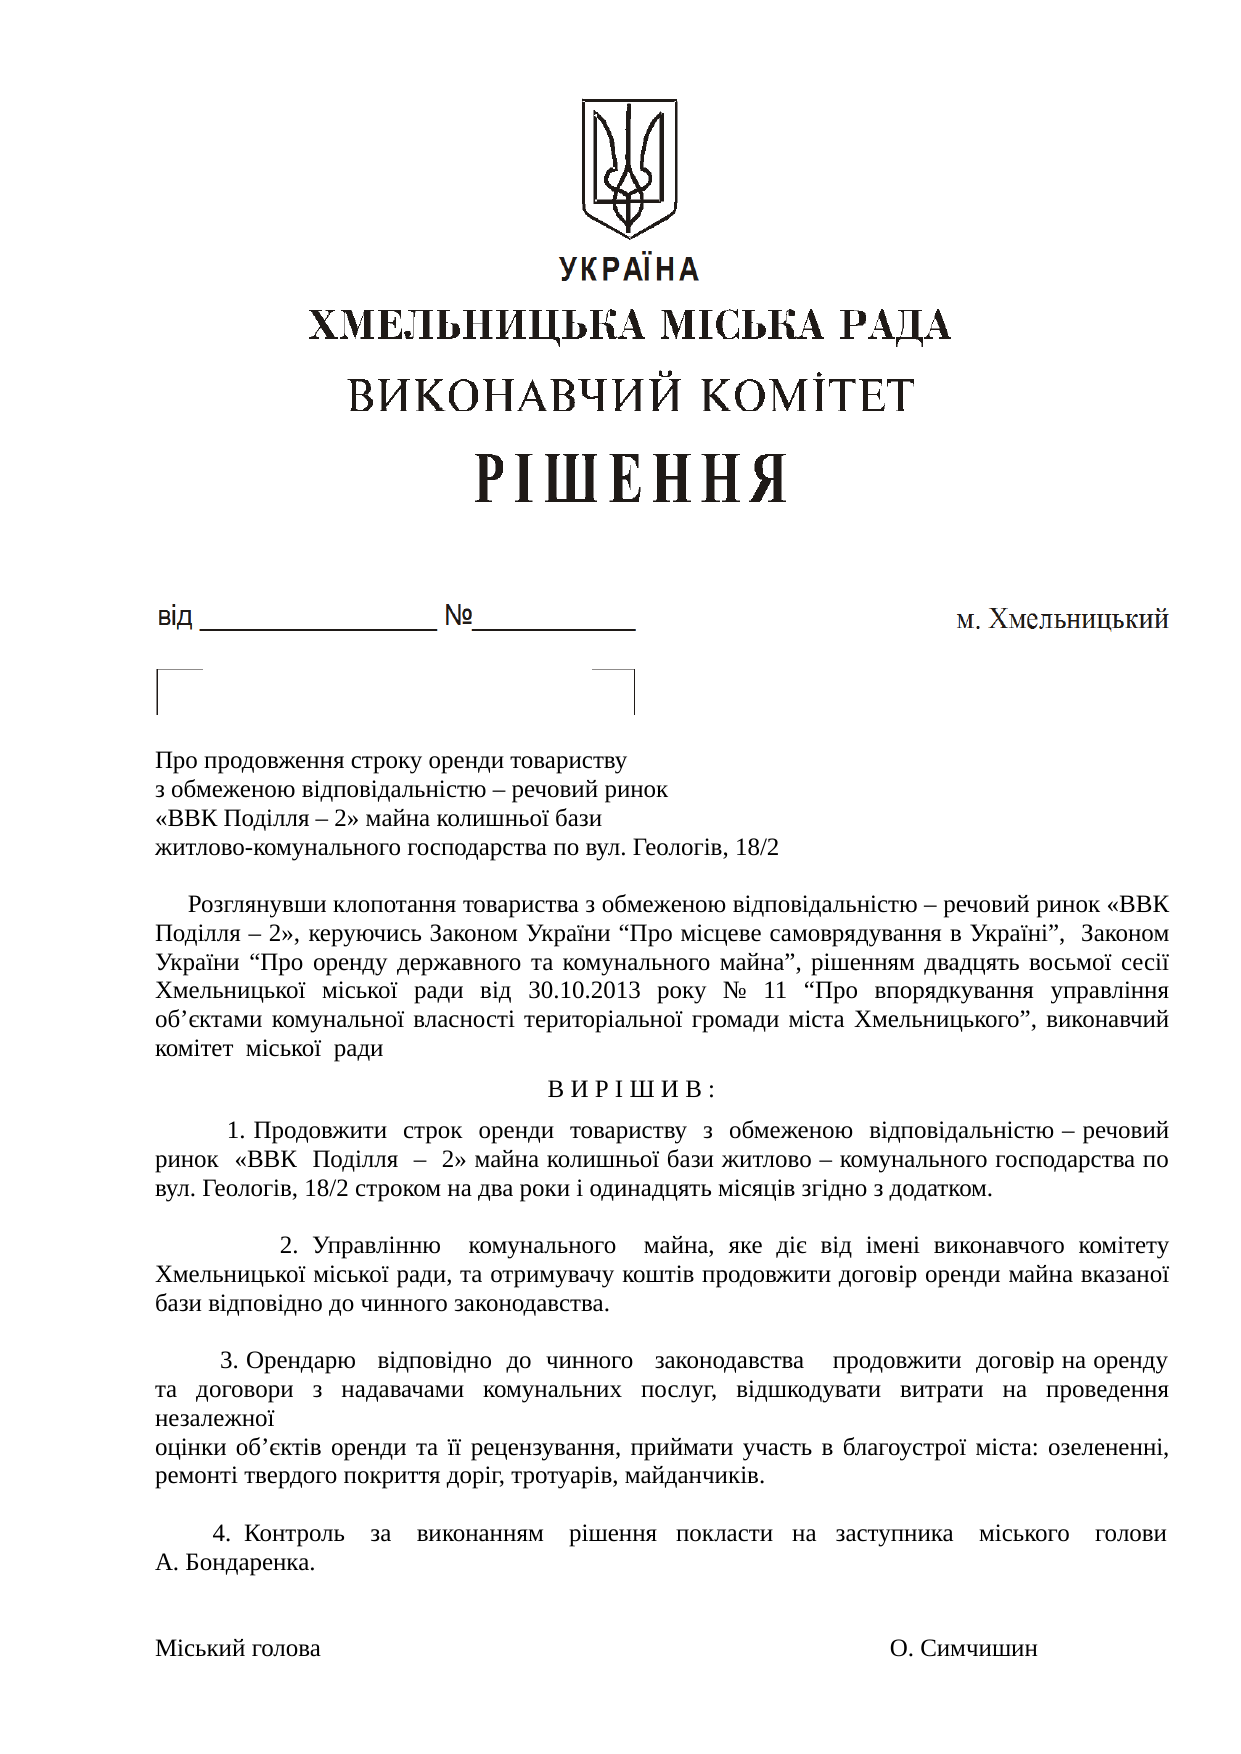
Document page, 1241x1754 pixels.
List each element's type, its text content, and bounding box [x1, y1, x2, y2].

text Розглянувши клопотання товариства з обмеженою відповідальністю – речовий ринок «ВВК Поділля – 2», керуючись Законом України “Про місцеве самоврядування в Україні”, Законом України “Про оренду державного та комунального майна”, рішенням двадцять восьмої сесії Хмельницької міської ради від 30.10.2013 року № 11 “Про впорядкування управління об’єктами комунальної власності територіальної громади міста Хмельницького”, виконавчий комітет міської ради [155, 889, 1170, 1062]
text 1. Продовжити строк оренди товариству з обмеженою відповідальністю – речовий ринок «ВВК Поділля – 2» майна колишньої бази житлово – комунального господарства по вул. Геологів, 18/2 строком на два роки і одинадцять місяців згідно з додатком. [155, 1116, 1170, 1202]
text 3. Орендарю відповідно до чинного законодавства продовжити договір на оренду та договори з надавачами комунальних послуг, відшкодувати витрати на проведення незалежної [155, 1346, 1170, 1432]
text Про продовження строку оренди товариству [155, 746, 1170, 774]
picture [154, 96, 1170, 717]
text житлово-комунального господарства по вул. Геологів, 18/2 [155, 832, 1170, 861]
text В И Р І Ш И В : [155, 1074, 1170, 1103]
text оцінки об’єктів оренди та її рецензування, приймати участь в благоустрої міста: озелененні, ремонті твердого покриття доріг, тротуарів, майданчиків. [155, 1432, 1170, 1489]
text Міський голова О. Симчишин [155, 1633, 1170, 1662]
text 2. Управлінню комунального майна, яке діє від імені виконавчого комітету Хмельницької міської ради, та отримувачу коштів продовжити договір оренди майна вказаної бази відповідно до чинного законодавства. [155, 1231, 1170, 1317]
text 4. Контроль за виконанням рішення покласти на заступника міського голови А. Бондаренка. [155, 1518, 1170, 1576]
text з обмеженою відповідальністю – речовий ринок [155, 774, 1170, 803]
text «ВВК Поділля – 2» майна колишньої бази [155, 803, 1170, 832]
